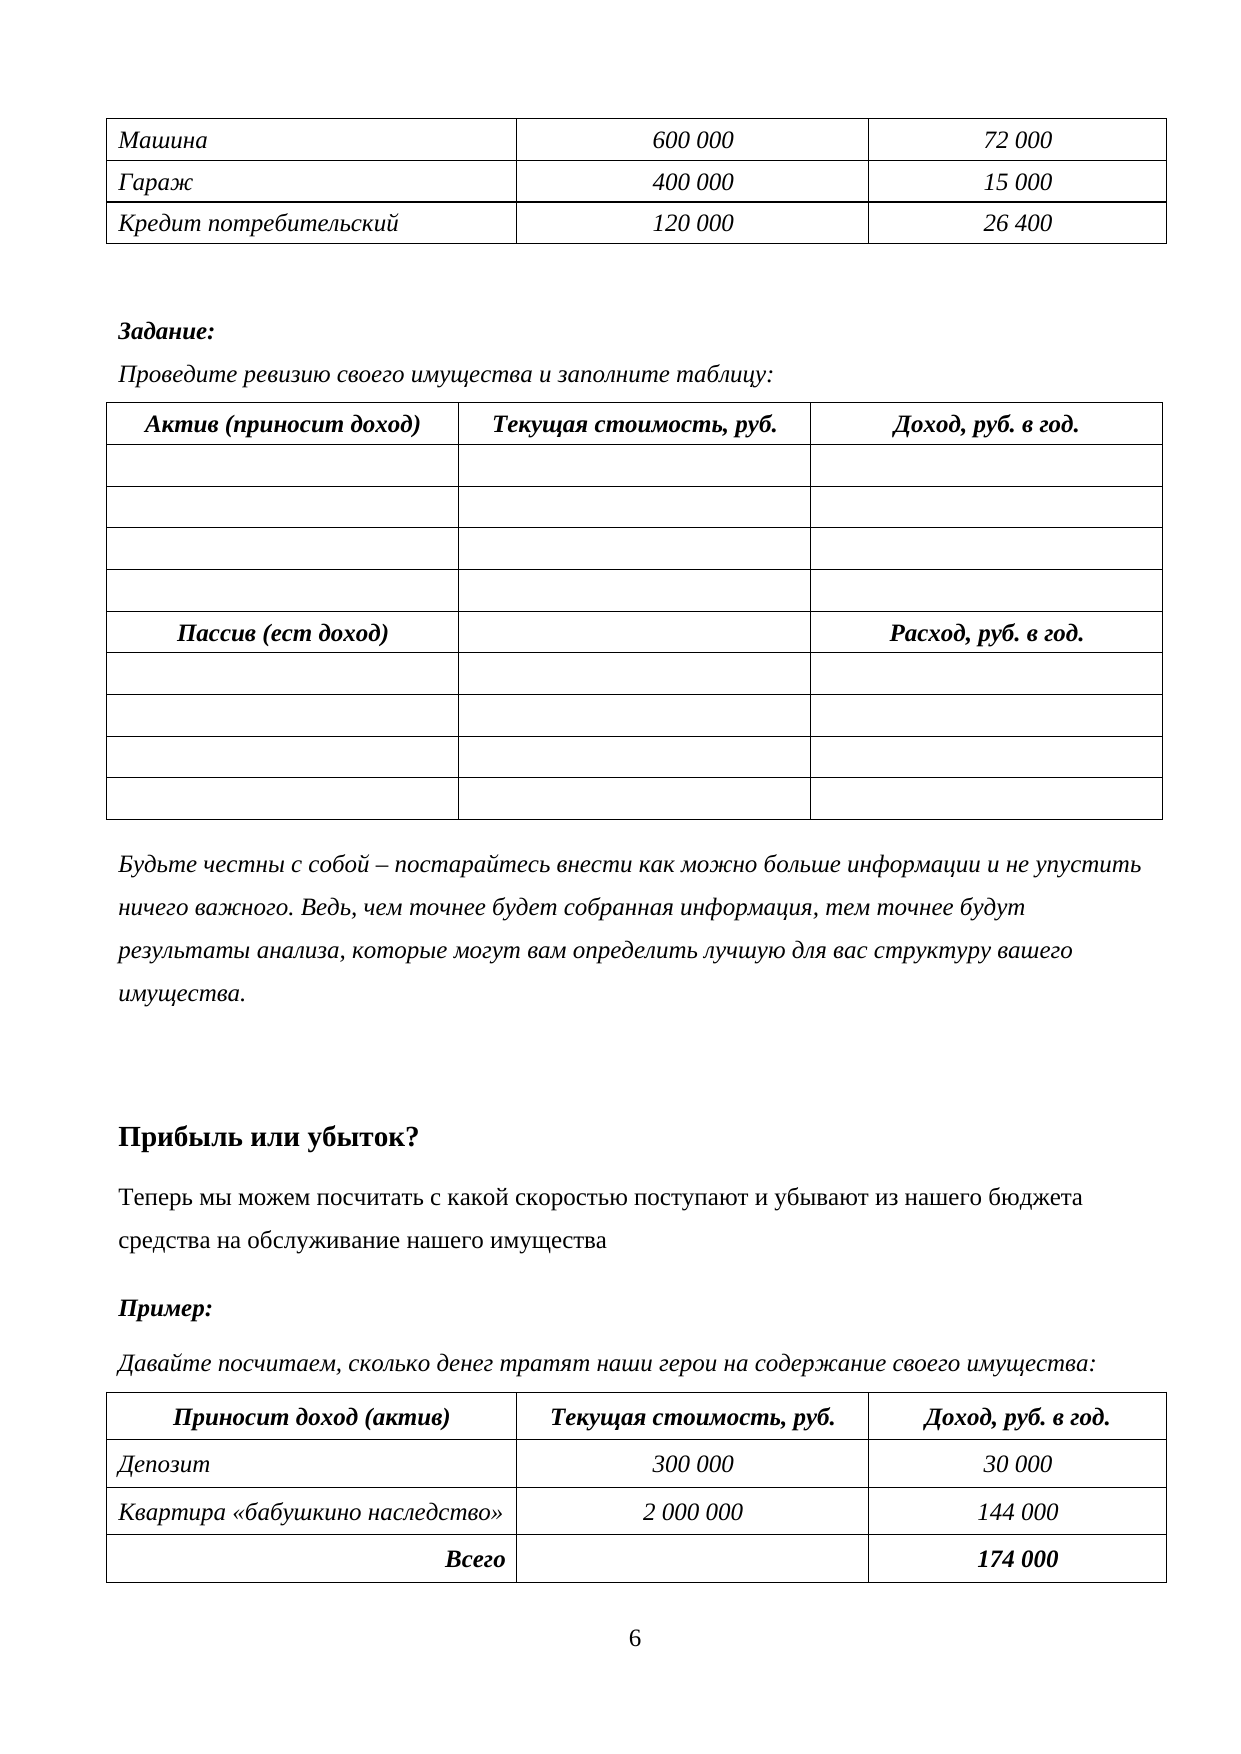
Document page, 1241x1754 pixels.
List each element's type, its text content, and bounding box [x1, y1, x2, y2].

table_cell 72 000 [869, 119, 1166, 160]
table_cell 26 400 [869, 203, 1166, 243]
table_cell [459, 737, 810, 777]
text Пример: [118, 1293, 1152, 1322]
table_cell [107, 778, 458, 819]
table_cell 2 000 000 [517, 1488, 868, 1534]
table_cell [811, 570, 1162, 611]
subtitle Прибыль или убыток? [118, 1119, 1152, 1152]
table_cell [459, 487, 810, 527]
table_cell [811, 528, 1162, 569]
table_cell [811, 778, 1162, 819]
table_cell [459, 778, 810, 819]
table_cell Всего [107, 1535, 516, 1582]
table_cell 120 000 [517, 203, 868, 243]
table_header Доход, руб. в год. [811, 403, 1162, 444]
table_cell [811, 445, 1162, 486]
text Задание: [118, 316, 1152, 345]
table_cell Гараж [107, 161, 516, 201]
table_cell 174 000 [869, 1535, 1166, 1582]
table_cell [107, 487, 458, 527]
table_cell [459, 445, 810, 486]
table_cell Пассив (ест доход) [107, 612, 458, 652]
table_cell [811, 487, 1162, 527]
table_cell 144 000 [869, 1488, 1166, 1534]
table_cell [459, 570, 810, 611]
table_cell [107, 653, 458, 694]
table_cell Квартира «бабушкино наследство» [107, 1488, 516, 1534]
table_cell [459, 653, 810, 694]
table_cell Кредит потребительский [107, 203, 516, 243]
table_cell [811, 695, 1162, 736]
table_header Актив (приносит доход) [107, 403, 458, 444]
table_cell [459, 528, 810, 569]
table_cell [517, 1535, 868, 1582]
table_cell 400 000 [517, 161, 868, 201]
table_cell [107, 528, 458, 569]
text Будьте честны с собой – постарайтесь внести как можно больше информации и не упустить ничего важного. Ведь, чем точнее будет собранная информация, тем точнее будут результаты анализа, которые могут вам определить лучшую для вас структуру вашего имущества. [118, 849, 1152, 1007]
text Проведите ревизию своего имущества и заполните таблицу: [118, 359, 1152, 388]
table_header Текущая стоимость, руб. [517, 1393, 868, 1439]
table_cell [107, 570, 458, 611]
table_cell 15 000 [869, 161, 1166, 201]
table_cell [811, 737, 1162, 777]
table_header Текущая стоимость, руб. [459, 403, 810, 444]
table_cell Расход, руб. в год. [811, 612, 1162, 652]
table_cell [459, 612, 810, 652]
table_header Доход, руб. в год. [869, 1393, 1166, 1439]
table_cell [107, 695, 458, 736]
table_cell [107, 737, 458, 777]
text Теперь мы можем посчитать с какой скоростью поступают и убывают из нашего бюджета средства на обслуживание нашего имущества [118, 1182, 1152, 1253]
table_cell [459, 695, 810, 736]
table_cell 300 000 [517, 1440, 868, 1487]
text Давайте посчитаем, сколько денег тратят наши герои на содержание своего имущества: [118, 1348, 1152, 1377]
table_cell Машина [107, 119, 516, 160]
table_header Приносит доход (актив) [107, 1393, 516, 1439]
table_cell 600 000 [517, 119, 868, 160]
table_cell [811, 653, 1162, 694]
table_cell 30 000 [869, 1440, 1166, 1487]
table_cell [107, 445, 458, 486]
table_cell Депозит [107, 1440, 516, 1487]
